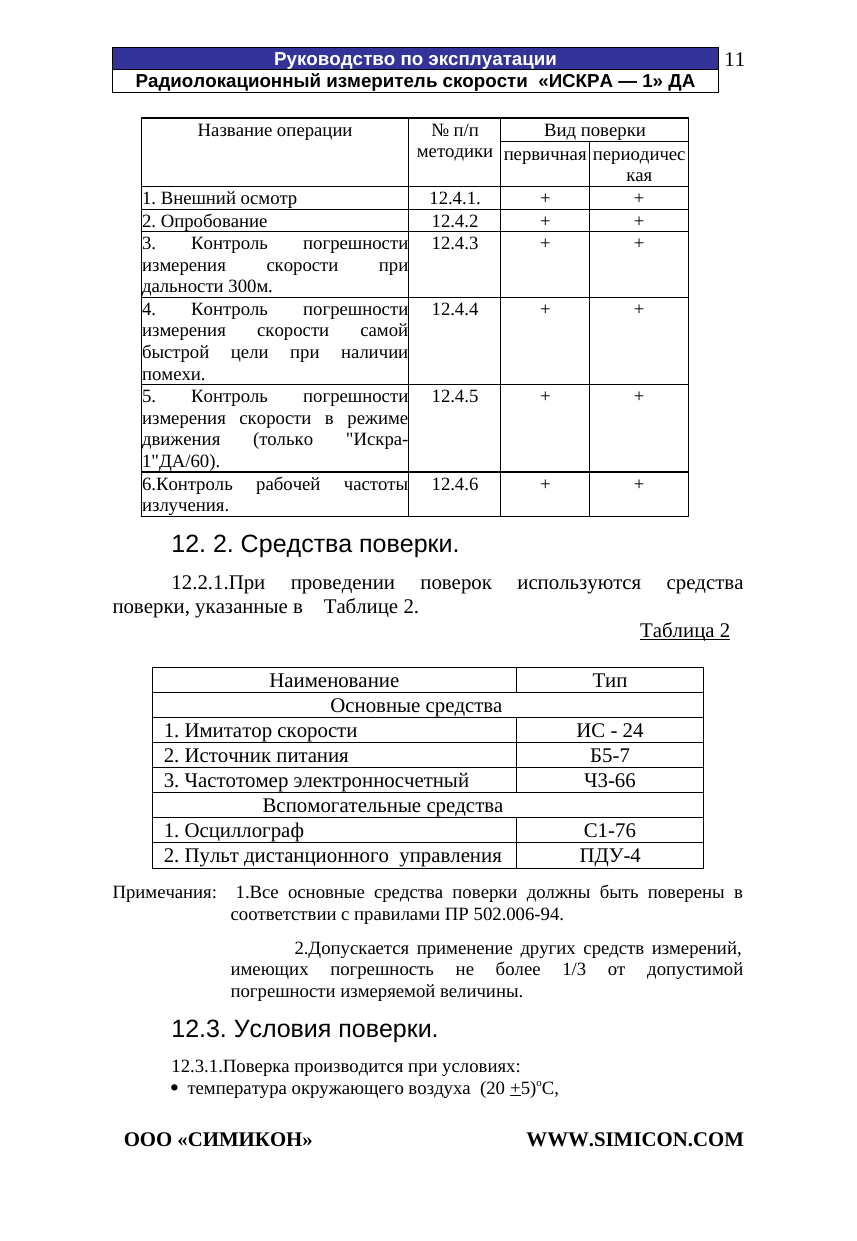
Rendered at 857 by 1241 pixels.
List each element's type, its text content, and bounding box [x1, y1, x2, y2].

table_cell 12.4.3 [409, 232, 500, 297]
table_cell 12.4.5 [409, 385, 500, 471]
table_cell Вспомогательные средства [153, 793, 516, 817]
table_cell 3. Частотомер электронносчетный [153, 768, 516, 792]
table_header Тип [517, 668, 703, 692]
table_cell Ч3-66 [517, 768, 703, 792]
table_cell [516, 793, 703, 817]
table_cell 2. Источник питания [153, 743, 516, 767]
table_cell 5. Контроль погрешности измерения скорости в режиме движения (только "Искра-1"ДА/60). [142, 385, 408, 471]
table_cell + [590, 298, 688, 384]
text Таблица 2 [112, 618, 744, 642]
table_cell 3. Контроль погрешности измерения скорости при дальности 300м. [142, 232, 408, 297]
table_cell + [501, 385, 589, 471]
table_cell 12.4.4 [409, 298, 500, 384]
text 12.3.1.Поверка производится при условиях: [112, 1055, 744, 1077]
table_cell + [590, 473, 688, 516]
table_header Вид поверки [501, 119, 688, 141]
table_cell + [501, 210, 589, 231]
table_cell 1. Внешний осмотр [142, 187, 408, 208]
table_cell 6.Контроль рабочей частоты излучения. [142, 473, 408, 516]
table_cell + [590, 210, 688, 231]
table_cell [516, 693, 703, 717]
subtitle 12.3. Условия поверки. [112, 1014, 744, 1042]
table_cell + [590, 232, 688, 297]
table_cell С1-76 [517, 818, 703, 842]
table_header Наименование [153, 668, 516, 692]
table_cell Основные средства [153, 693, 516, 717]
table_cell 1. Имитатор скорости [153, 718, 516, 742]
table_cell Б5-7 [517, 743, 703, 767]
table_cell 12.4.6 [409, 473, 500, 516]
table_cell + [501, 298, 589, 384]
table_cell 12.4.2 [409, 210, 500, 231]
table_header Название операции [142, 119, 408, 186]
text Примечания: 1.Все основные средства поверки должны быть поверены в соответствии с правилами ПР 502.006-94. [112, 881, 744, 924]
table_cell периодическая [590, 142, 688, 186]
table_cell 4. Контроль погрешности измерения скорости самой быстрой цели при наличии помехи. [142, 298, 408, 384]
table_cell + [590, 187, 688, 208]
table_cell ПДУ-4 [517, 843, 703, 867]
table_cell первичная [501, 142, 589, 186]
table_header № п/п методики [409, 119, 500, 186]
subtitle 12. 2. Средства поверки. [112, 529, 744, 558]
table_cell + [501, 232, 589, 297]
table_cell 12.4.1. [409, 187, 500, 208]
table_cell + [501, 473, 589, 516]
table_cell 2. Опробование [142, 210, 408, 231]
table_cell + [590, 385, 688, 471]
table_cell + [501, 187, 589, 208]
table_cell 1. Осциллограф [153, 818, 516, 842]
table_cell 2. Пульт дистанционного управления [153, 843, 516, 867]
text 12.2.1.При проведении поверок используются средства поверки, указанные в Таблице 2. [112, 570, 744, 618]
list температура окружающего воздуха (20 +5)оС, [112, 1077, 744, 1098]
table_cell ИС - 24 [517, 718, 703, 742]
text 2.Допускается применение других средств измерений, имеющих погрешность не более 1/3 от допустимой погрешности измеряемой величины. [112, 937, 744, 1001]
